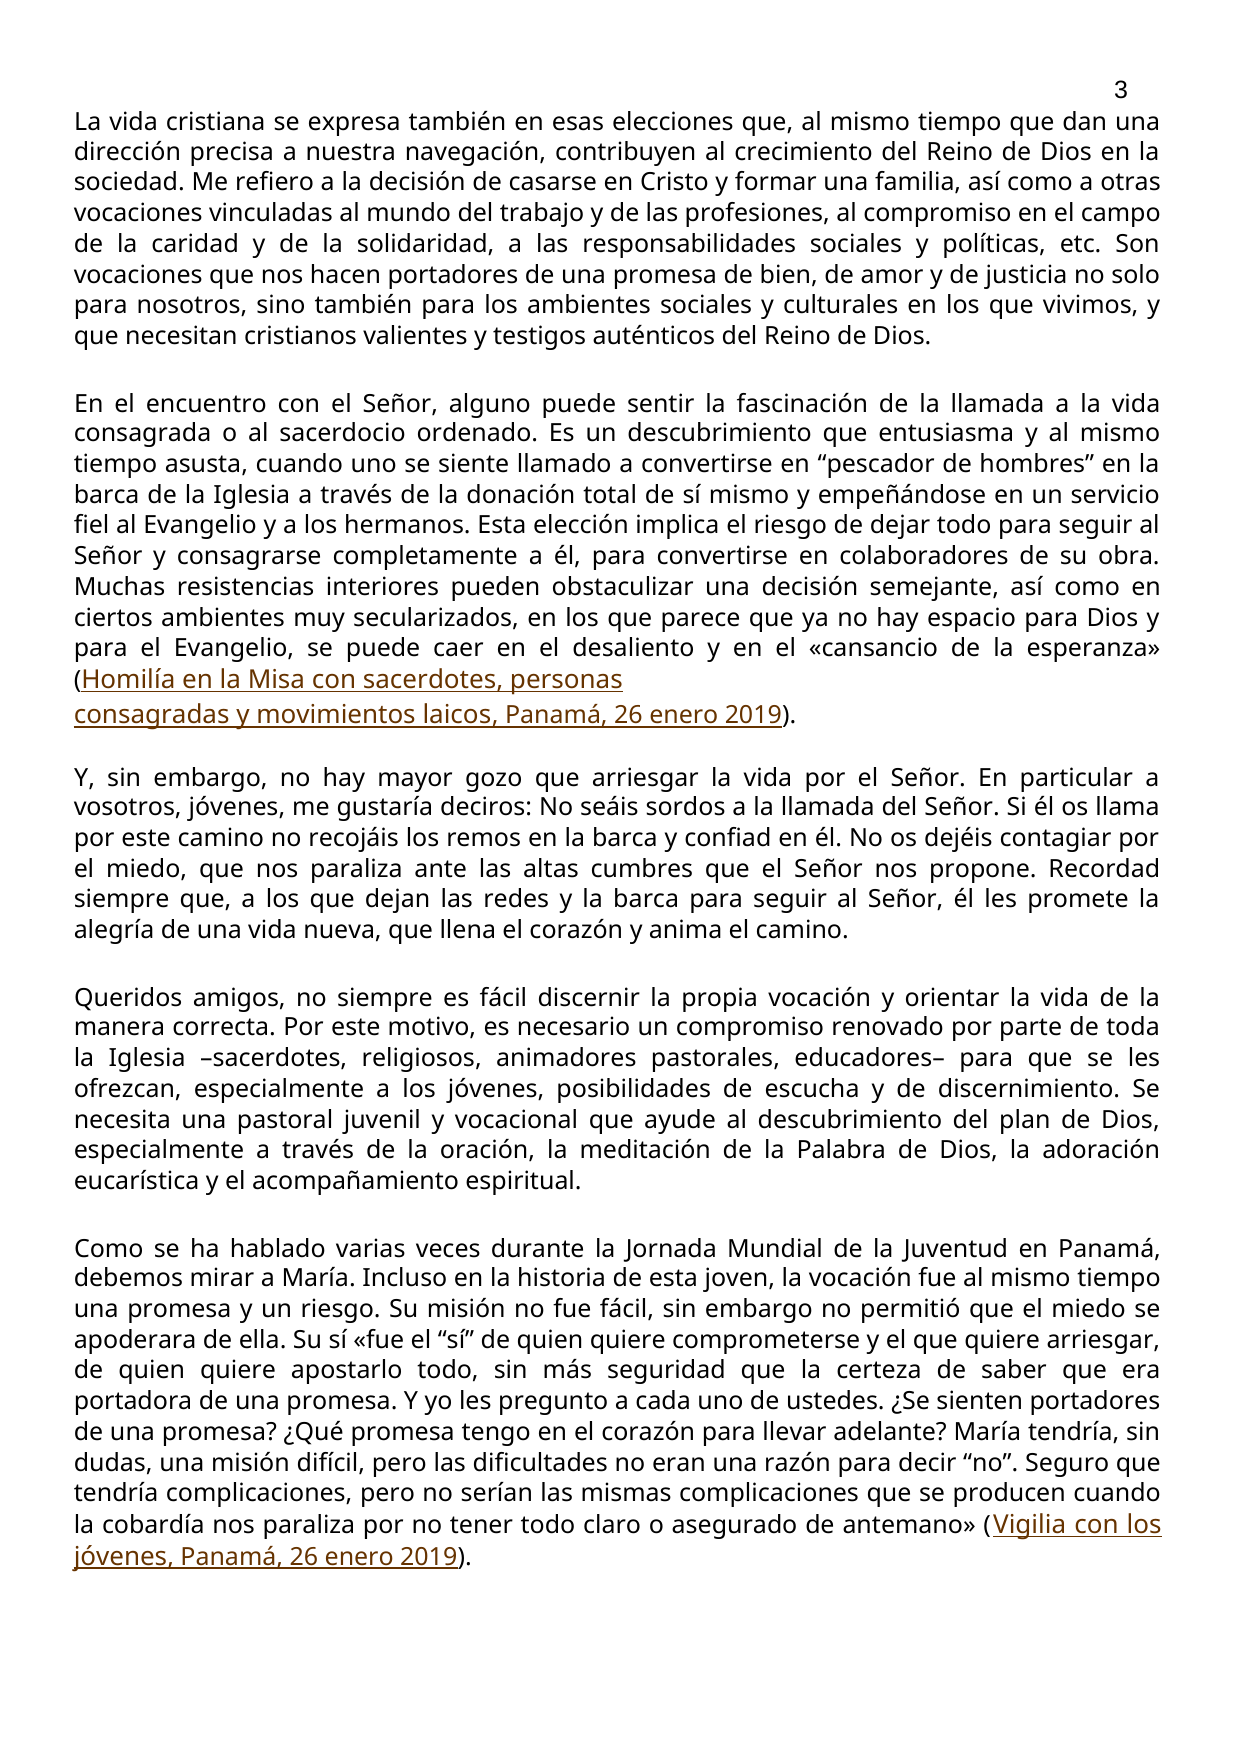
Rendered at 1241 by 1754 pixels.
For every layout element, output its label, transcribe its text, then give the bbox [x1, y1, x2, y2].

text consagradas y movimientos laicos, Panamá, 26 enero 2019). [73, 696, 1163, 732]
text Como se ha hablado varias veces durante la Jornada Mundial de la Juventud en Panamá, debemos mirar a María. Incluso en la historia de esta joven, la vocación fue al mismo tiempo una promesa y un riesgo. Su misión no fue fácil, sin embargo no permitió que el miedo se apoderara de ella. Su sí «fue el “sí” de quien quiere comprometerse y el que quiere arriesgar, de quien quiere apostarlo todo, sin más seguridad que la certeza de saber que era portadora de una promesa. Y yo les pregunto a cada uno de ustedes. ¿Se sienten portadores de una promesa? ¿Qué promesa tengo en el corazón para llevar adelante? María tendría, sin dudas, una misión difícil, pero las dificultades no eran una razón para decir “no”. Seguro que tendría complicaciones, pero no serían las mismas complicaciones que se producen cuando la cobardía nos paraliza por no tener todo claro o asegurado de antemano» (Vigilia con los jóvenes, Panamá, 26 enero 2019). [73, 1233, 1162, 1573]
text Queridos amigos, no siempre es fácil discernir la propia vocación y orientar la vida de la manera correcta. Por este motivo, es necesario un compromiso renovado por parte de toda la Iglesia –sacerdotes, religiosos, animadores pastorales, educadores– para que se les ofrezcan, especialmente a los jóvenes, posibilidades de escucha y de discernimiento. Se necesita una pastoral juvenil y vocacional que ayude al descubrimiento del plan de Dios, especialmente a través de la oración, la meditación de la Palabra de Dios, la adoración eucarística y el acompañamiento espiritual. [73, 982, 1162, 1197]
text En el encuentro con el Señor, alguno puede sentir la fascinación de la llamada a la vida consagrada o al sacerdocio ordenado. Es un descubrimiento que entusiasma y al mismo tiempo asusta, cuando uno se siente llamado a convertirse en “pescador de hombres” en la barca de la Iglesia a través de la donación total de sí mismo y empeñándose en un servicio fiel al Evangelio y a los hermanos. Esta elección implica el riesgo de dejar todo para seguir al Señor y consagrarse completamente a él, para convertirse en colaboradores de su obra. Muchas resistencias interiores pueden obstaculizar una decisión semejante, así como en ciertos ambientes muy secularizados, en los que parece que ya no hay espacio para Dios y para el Evangelio, se puede caer en el desaliento y en el «cansancio de la esperanza» (Homilía en la Misa con sacerdotes, personas [73, 388, 1162, 696]
text La vida cristiana se expresa también en esas elecciones que, al mismo tiempo que dan una dirección precisa a nuestra navegación, contribuyen al crecimiento del Reino de Dios en la sociedad. Me refiero a la decisión de casarse en Cristo y formar una familia, así como a otras vocaciones vinculadas al mundo del trabajo y de las profesiones, al compromiso en el campo de la caridad y de la solidaridad, a las responsabilidades sociales y políticas, etc. Son vocaciones que nos hacen portadores de una promesa de bien, de amor y de justicia no solo para nosotros, sino también para los ambientes sociales y culturales en los que vivimos, y que necesitan cristianos valientes y testigos auténticos del Reino de Dios. [73, 106, 1162, 352]
text Y, sin embargo, no hay mayor gozo que arriesgar la vida por el Señor. En particular a vosotros, jóvenes, me gustaría deciros: No seáis sordos a la llamada del Señor. Si él os llama por este camino no recojáis los remos en la barca y confiad en él. No os dejéis contagiar por el miedo, que nos paraliza ante las altas cumbres que el Señor nos propone. Recordad siempre que, a los que dejan las redes y la barca para seguir al Señor, él les promete la alegría de una vida nueva, que llena el corazón y anima el camino. [73, 762, 1162, 946]
